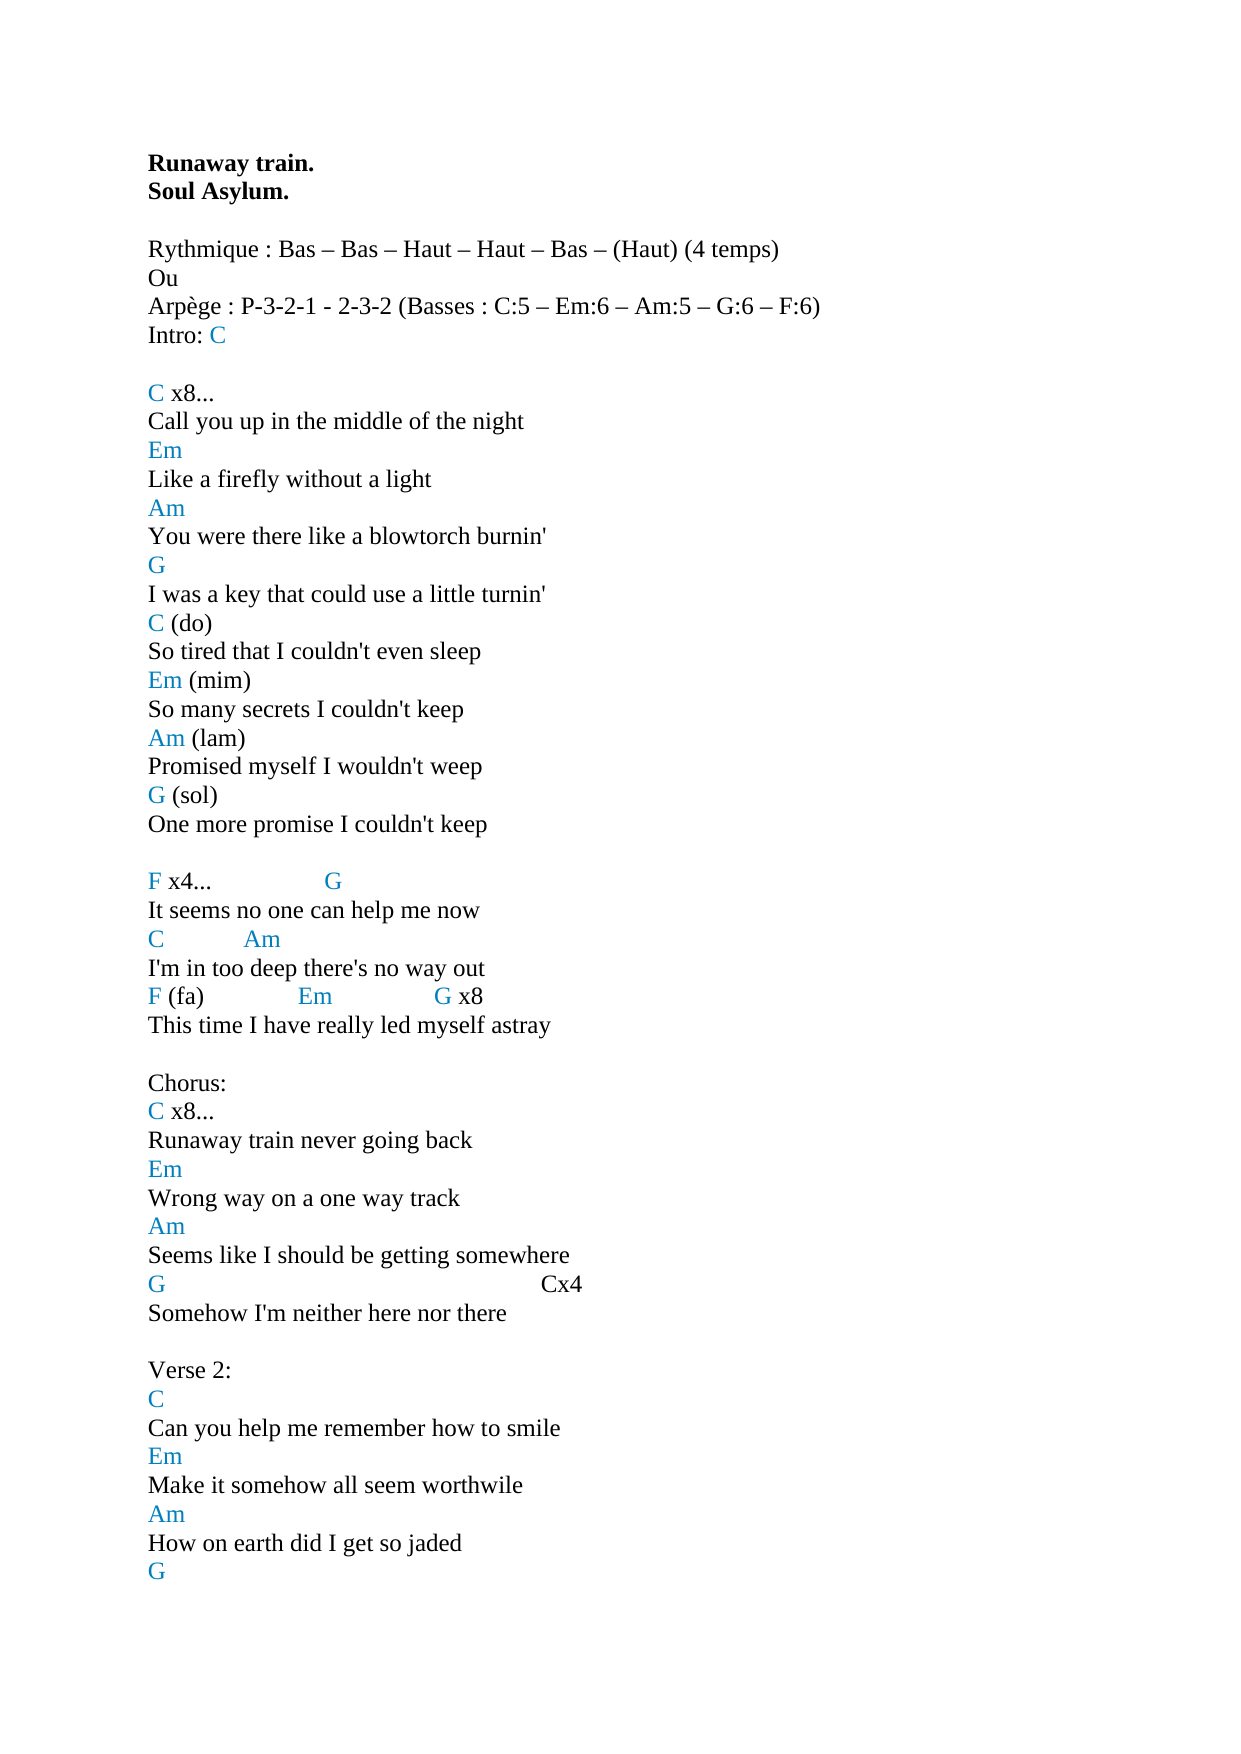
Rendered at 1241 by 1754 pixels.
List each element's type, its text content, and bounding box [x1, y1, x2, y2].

text Runaway train never going back [148, 1125, 1093, 1154]
text F (fa) Em G x8 [148, 981, 1093, 1010]
text Intro: C [148, 320, 1093, 349]
text How on earth did I get so jaded [148, 1528, 1093, 1556]
text Em [148, 1441, 1093, 1470]
text I'm in too deep there's no way out [148, 953, 1093, 981]
text G (sol) [148, 780, 1093, 809]
text Wrong way on a one way track [148, 1183, 1093, 1211]
text Verse 2: [148, 1355, 1093, 1384]
text F x4... G [148, 866, 1093, 895]
text It seems no one can help me now [148, 895, 1093, 924]
text I was a key that could use a little turnin' [148, 579, 1093, 608]
text Am [148, 1499, 1093, 1528]
text Seems like I should be getting somewhere [148, 1240, 1093, 1269]
text G [148, 1556, 1093, 1585]
text Like a firefly without a light [148, 464, 1093, 493]
text Runaway train. [148, 148, 1093, 176]
text This time I have really led myself astray [148, 1010, 1093, 1039]
text C [148, 1384, 1093, 1413]
text Rythmique : Bas – Bas – Haut – Haut – Bas – (Haut) (4 temps) [148, 234, 1093, 263]
text One more promise I couldn't keep [148, 809, 1093, 838]
text Arpège : P-3-2-1 - 2-3-2 (Basses : C:5 – Em:6 – Am:5 – G:6 – F:6) [148, 291, 1093, 320]
text So tired that I couldn't even sleep [148, 636, 1093, 665]
text Chorus: [148, 1068, 1093, 1096]
text Promised myself I wouldn't weep [148, 751, 1093, 780]
text G Cx4 [148, 1269, 1093, 1298]
text Am (lam) [148, 723, 1093, 751]
text G [148, 550, 1093, 579]
text Am [148, 1211, 1093, 1240]
text You were there like a blowtorch burnin' [148, 521, 1093, 550]
text Make it somehow all seem worthwile [148, 1470, 1093, 1499]
text So many secrets I couldn't keep [148, 694, 1093, 723]
text C Am [148, 924, 1093, 953]
text Ou [148, 263, 1093, 291]
text C x8... [148, 1096, 1093, 1125]
text Em [148, 435, 1093, 464]
text Em [148, 1154, 1093, 1183]
text C x8... [148, 378, 1093, 406]
text Am [148, 493, 1093, 521]
text Em (mim) [148, 665, 1093, 694]
text Can you help me remember how to smile [148, 1413, 1093, 1441]
text Soul Asylum. [148, 176, 1093, 205]
text Call you up in the middle of the night [148, 406, 1093, 435]
text C (do) [148, 608, 1093, 636]
text Somehow I'm neither here nor there [148, 1298, 1093, 1326]
